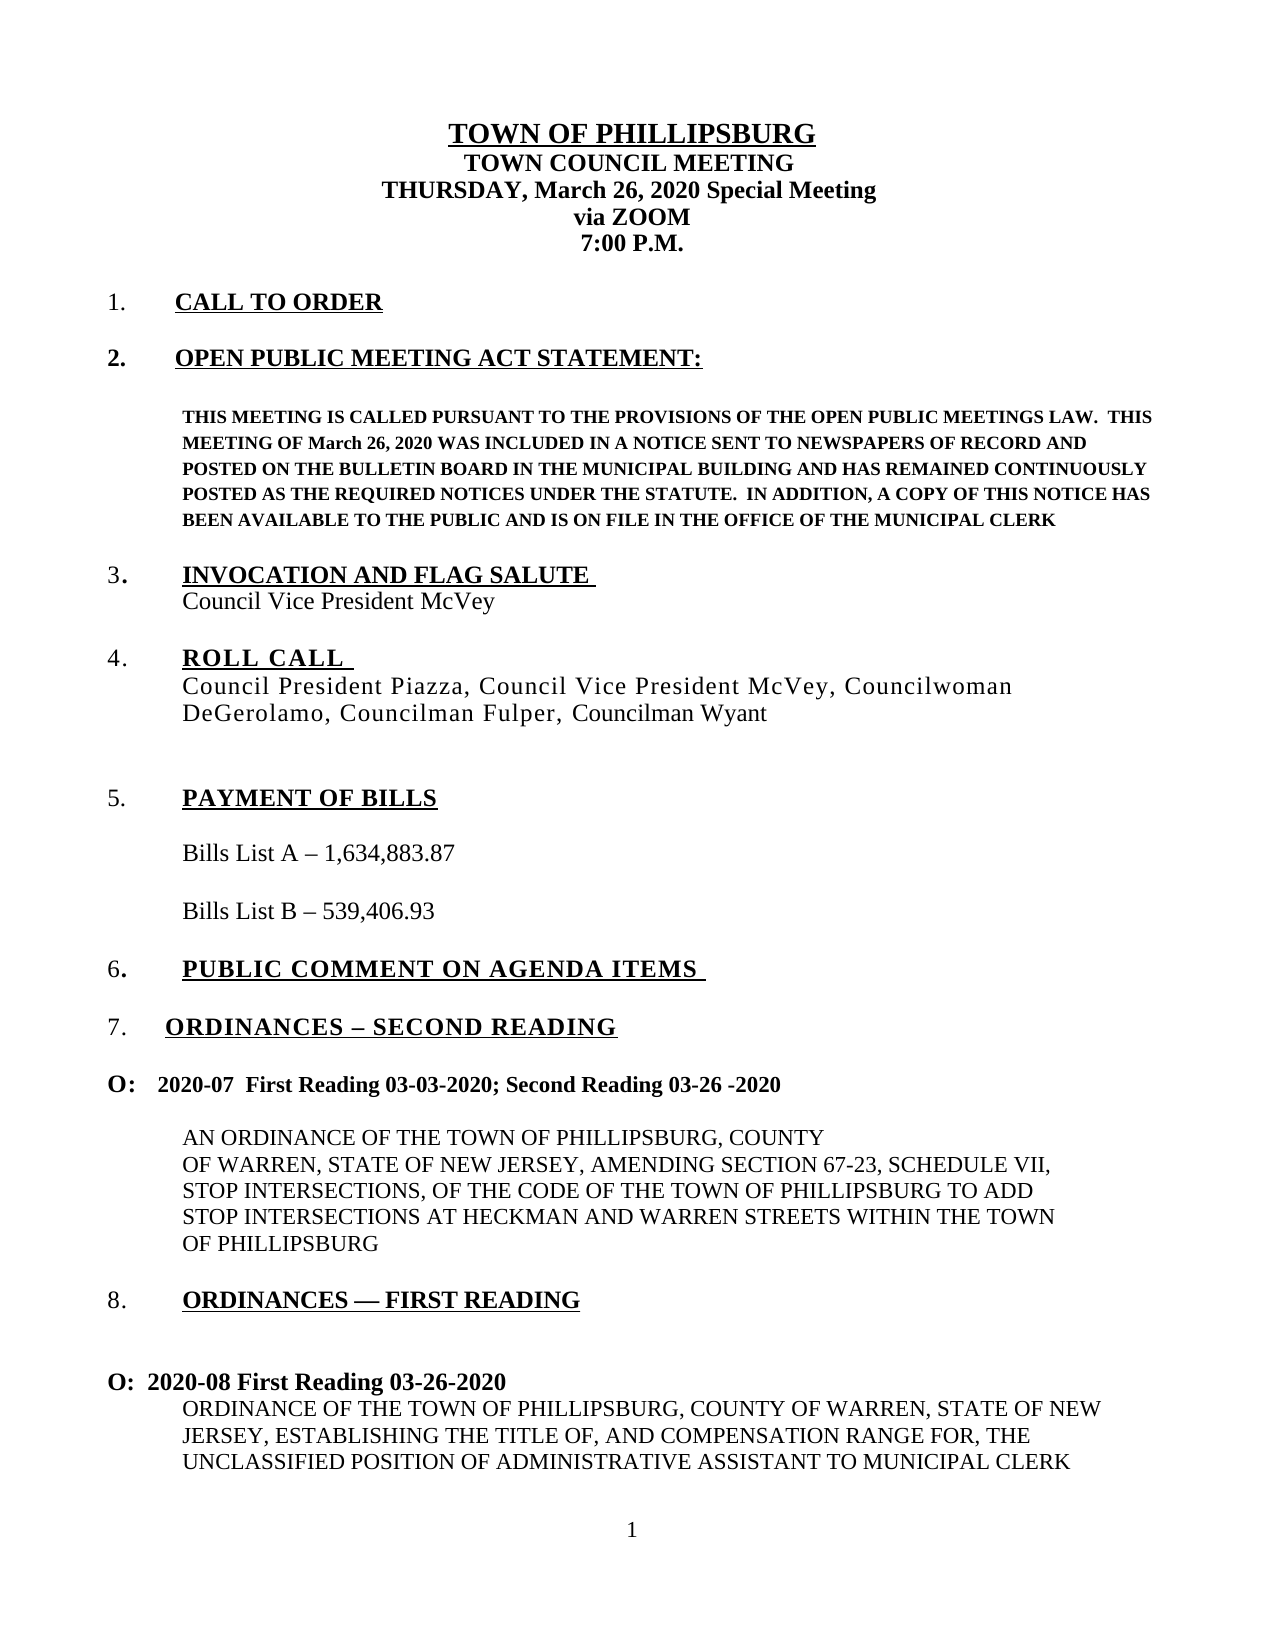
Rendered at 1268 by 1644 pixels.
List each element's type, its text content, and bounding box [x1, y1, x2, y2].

text 1. CALL TO ORDER [107, 289, 1157, 315]
text AN ORDINANCE OF THE TOWN OF PHILLIPSBURG, COUNTY [107, 1124, 1082, 1151]
text 8. ORDINANCES — FIRST READING [107, 1289, 1157, 1314]
text O: 2020-07 First Reading 03-03-2020; Second Reading 03-26 -2020 [107, 1069, 1157, 1098]
text 2. OPEN PUBLIC MEETING ACT STATEMENT: [107, 346, 1157, 371]
text Bills List B – 539,406.93 [107, 896, 1157, 924]
text 3. INVOCATION AND FLAG SALUTE Council Vice President McVey [107, 563, 1157, 614]
text THIS MEETING IS CALLED PURSUANT TO THE PROVISIONS OF THE OPEN PUBLIC MEETINGS LAW. THIS MEETING OF March 26, 2020 WAS INCLUDED IN A NOTICE SENT TO NEWSPAPERS OF RECORD AND POSTED ON THE BULLETIN BOARD IN THE MUNICIPAL BUILDING AND HAS REMAINED CONTINUOUSLY POSTED AS THE REQUIRED NOTICES UNDER THE STATUTE. IN ADDITION, A COPY OF THIS NOTICE HAS BEEN AVAILABLE TO THE PUBLIC AND IS ON FILE IN THE OFFICE OF THE MUNICIPAL CLERK [182, 403, 1157, 531]
text 5. PAYMENT OF BILLS [107, 783, 1157, 812]
text ORDINANCE OF THE TOWN OF PHILLIPSBURG, COUNTY OF WARREN, STATE OF NEW JERSEY, ESTABLISHING THE TITLE OF, AND COMPENSATION RANGE FOR, THE UNCLASSIFIED POSITION OF ADMINISTRATIVE ASSISTANT TO MUNICIPAL CLERK [182, 1395, 1157, 1474]
text Council President Piazza, Council Vice President McVey, Councilwoman DeGerolamo, Councilman Fulper, Councilman Wyant [182, 672, 1157, 727]
text TOWN OF PHILLIPSBURG [107, 117, 1157, 150]
text 4. ROLL CALL [107, 646, 1157, 672]
text 6. PUBLIC COMMENT ON AGENDA ITEMS [107, 957, 1157, 982]
text 7. ORDINANCES – SECOND READING [107, 1015, 1157, 1040]
text OF WARREN, STATE OF NEW JERSEY, AMENDING SECTION 67-23, SCHEDULE VII, STOP INTERSECTIONS, OF THE CODE OF THE TOWN OF PHILLIPSBURG TO ADD STOP INTERSECTIONS AT HECKMAN AND WARREN STREETS WITHIN THE TOWN OF PHILLIPSBURG [182, 1151, 1082, 1256]
text O: 2020-08 First Reading 03-26-2020 [107, 1367, 1157, 1395]
text TOWN COUNCIL MEETING THURSDAY, March 26, 2020 Special Meeting via ZOOM 7:00 P.M. [107, 150, 1157, 257]
text Bills List A – 1,634,883.87 [107, 838, 1157, 867]
